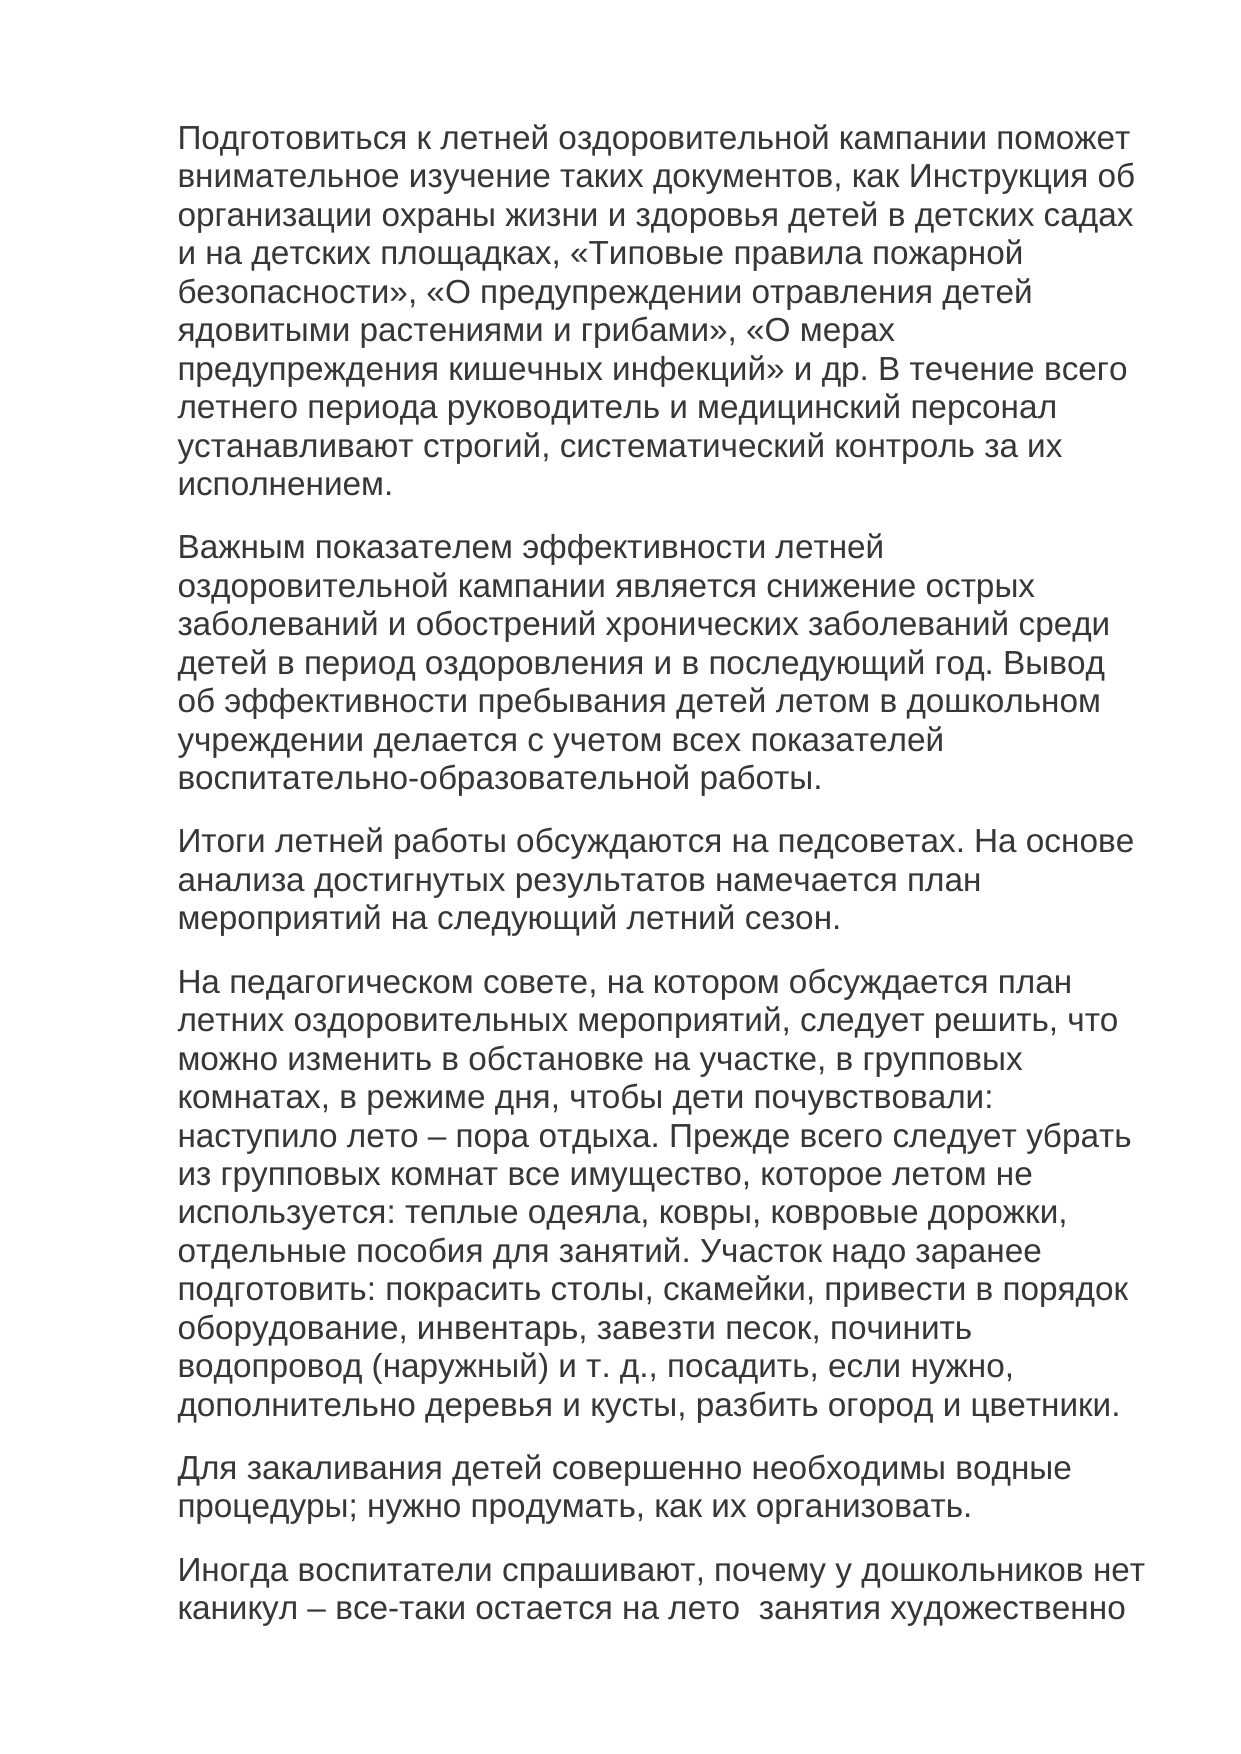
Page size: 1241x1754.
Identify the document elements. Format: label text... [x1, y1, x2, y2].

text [177, 1550, 1152, 1627]
text Подготовиться к летней оздоровительной кампании поможет внимательное изучение таких документов, как Инструкция об организации охраны жизни и здоровья детей в детских садах и на детских площадках, «Типовые правила пожарной безопасности», «О предупреждении отравления детей ядовитыми растениями и грибами», «О мерах предупреждения кишечных инфекций» и др. В течение всего летнего периода руководитель и медицинский персонал устанавливают строгий, систематический контроль за их исполнением. [177, 118, 1152, 502]
text Для закаливания детей совершенно необходимы водные процедуры; нужно продумать, как их организовать. [177, 1448, 1152, 1525]
text Важным показателем эффективности летней оздоровительной кампании является снижение острых заболеваний и обострений хронических заболеваний среди детей в период оздоровления и в последующий год. Вывод об эффективности пребывания детей летом в дошкольном учреждении делается с учетом всех показателей воспитательно-образовательной работы. [177, 527, 1152, 797]
text Итоги летней работы обсуждаются на педсоветах. На основе анализа достигнутых результатов намечается план мероприятий на следующий летний сезон. [177, 822, 1152, 937]
text На педагогическом совете, на котором обсуждается план летних оздоровительных мероприятий, следует решить, что можно изменить в обстановке на участке, в групповых комнатах, в режиме дня, чтобы дети почувствовали: наступило лето – пора отдыха. Прежде всего следует убрать из групповых комнат все имущество, которое летом не используется: теплые одеяла, ковры, ковровые дорожки, отдельные пособия для занятий. Участок надо заранее подготовить: покрасить столы, скамейки, привести в порядок оборудование, инвентарь, завезти песок, починить водопровод (наружный) и т. д., посадить, если нужно, дополнительно деревья и кусты, разбить огород и цветники. [177, 962, 1152, 1423]
